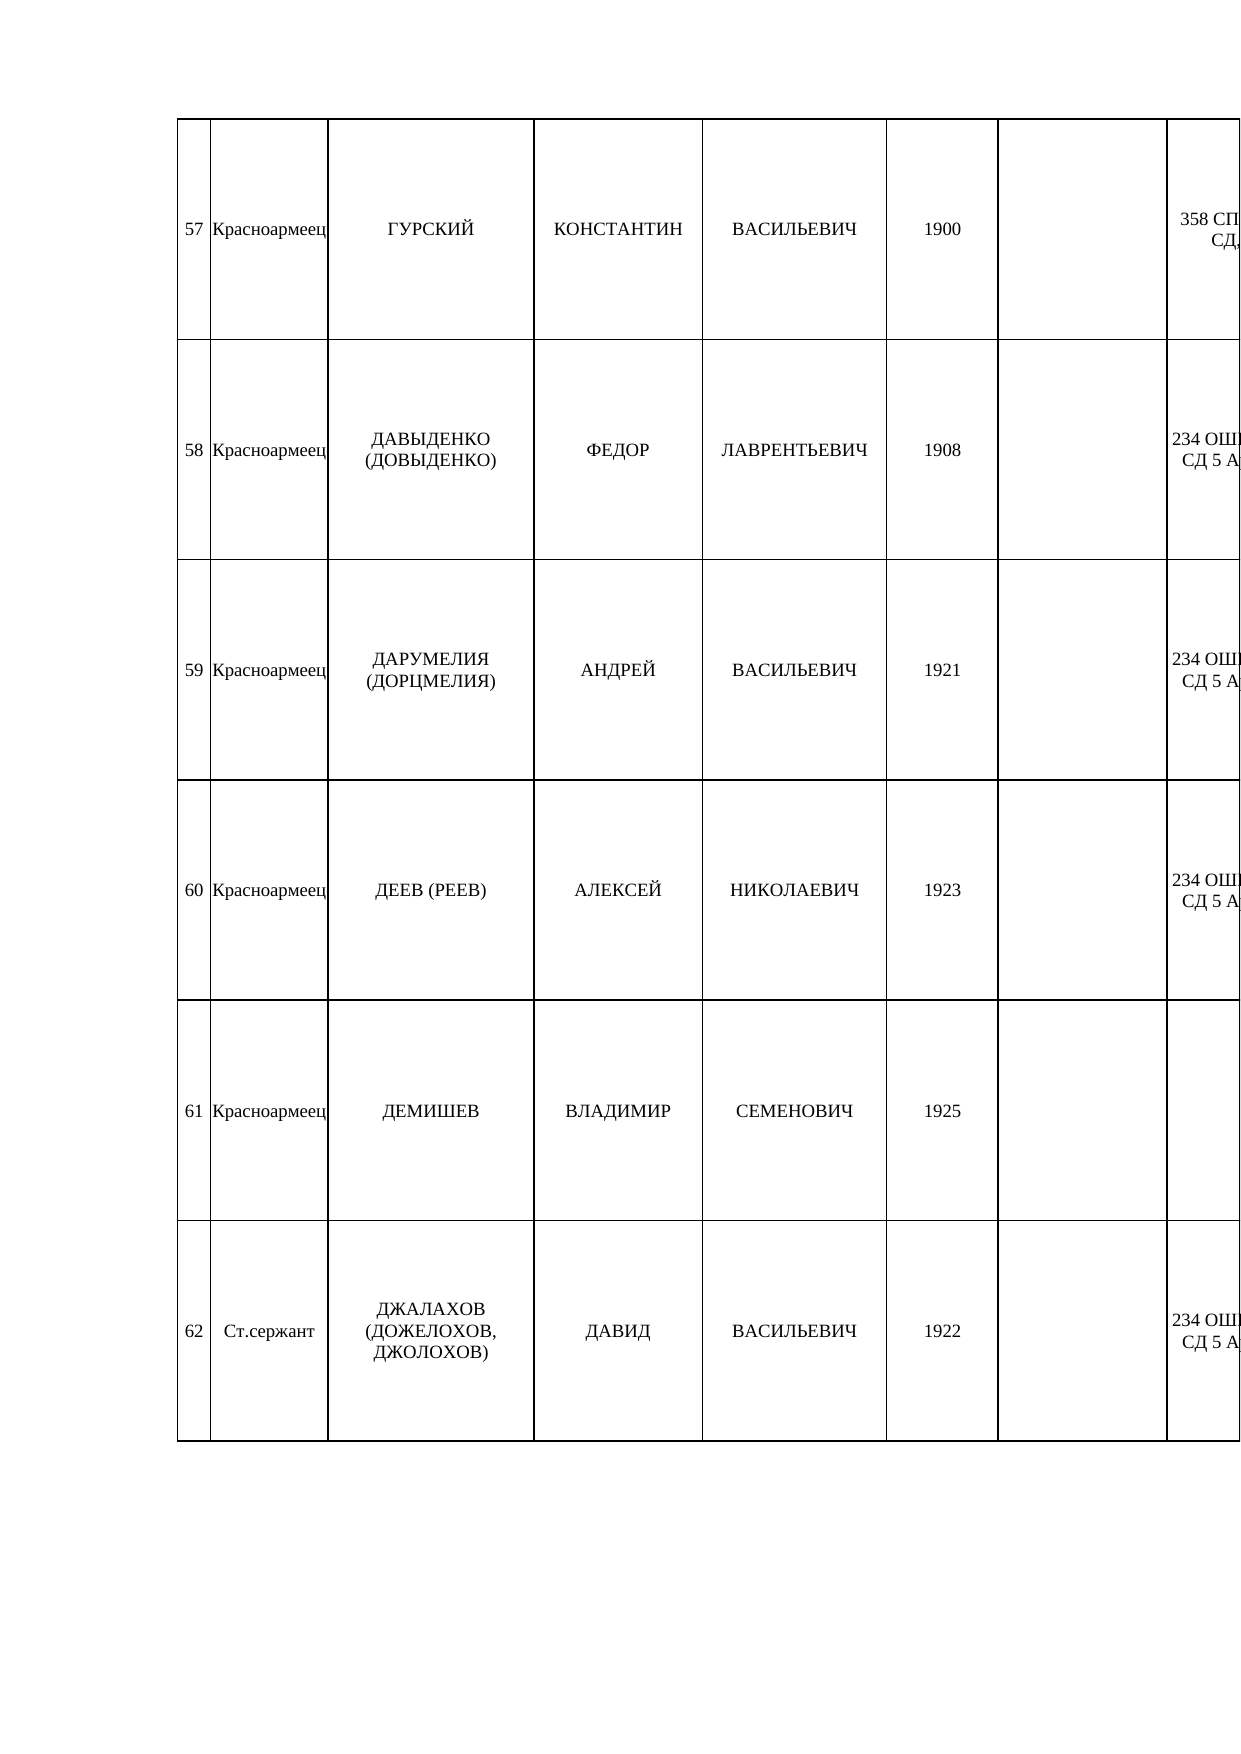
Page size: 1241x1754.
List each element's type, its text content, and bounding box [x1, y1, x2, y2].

table_cell СЕМЕНОВИЧ [703, 1001, 886, 1220]
table_cell [999, 340, 1166, 559]
table_cell 1908 [887, 340, 997, 559]
table_cell 62 [178, 1221, 210, 1440]
table_cell ДАВИД [535, 1221, 702, 1440]
table_cell Ст.сержант [211, 1221, 327, 1440]
table_cell [999, 1001, 1166, 1220]
table_cell ВАСИЛЬЕВИЧ [703, 560, 886, 779]
table_cell ДАРУМЕЛИЯ (ДОРЦМЕЛИЯ) [329, 560, 533, 779]
table_cell ДЕМИШЕВ [329, 1001, 533, 1220]
table_cell 61 [178, 1001, 210, 1220]
table_cell Красноармеец [211, 781, 327, 999]
table_cell ДЕЕВ (РЕЕВ) [329, 781, 533, 999]
table_cell [999, 560, 1166, 779]
table_cell АНДРЕЙ [535, 560, 702, 779]
table_cell 234 ОШР 157 СД 5 Арм., [1168, 1221, 1239, 1440]
table_cell Красноармеец [211, 340, 327, 559]
table_cell [999, 1221, 1166, 1440]
table_cell ВАСИЛЬЕВИЧ [703, 120, 886, 338]
table_cell 1921 [887, 560, 997, 779]
table_cell ДАВЫДЕНКО (ДОВЫДЕНКО) [329, 340, 533, 559]
table_cell 1923 [887, 781, 997, 999]
table_cell НИКОЛАЕВИЧ [703, 781, 886, 999]
table_cell 234 ОШР 157 СД 5 Арм., [1168, 340, 1239, 559]
table_cell 58 [178, 340, 210, 559]
table_cell ВЛАДИМИР [535, 1001, 702, 1220]
table_cell ФЕДОР [535, 340, 702, 559]
table_cell 57 [178, 120, 210, 338]
table_cell Красноармеец [211, 120, 327, 338]
table_cell КОНСТАНТИН [535, 120, 702, 338]
table_cell ГУРСКИЙ [329, 120, 533, 338]
table_cell 1925 [887, 1001, 997, 1220]
table_cell 234 ОШР 157 СД 5 Арм., [1168, 781, 1239, 999]
table_cell 1922 [887, 1221, 997, 1440]
table_cell Красноармеец [211, 1001, 327, 1220]
table_cell 60 [178, 781, 210, 999]
table_cell ЛАВРЕНТЬЕВИЧ [703, 340, 886, 559]
table_cell ВАСИЛЬЕВИЧ [703, 1221, 886, 1440]
table_cell ДЖАЛАХОВ (ДОЖЕЛОХОВ, ДЖОЛОХОВ) [329, 1221, 533, 1440]
table_cell АЛЕКСЕЙ [535, 781, 702, 999]
table_cell 59 [178, 560, 210, 779]
table_cell [999, 781, 1166, 999]
table_cell 1900 [887, 120, 997, 338]
table_cell 234 ОШР 157 СД 5 Арм., [1168, 560, 1239, 779]
table_cell Красноармеец [211, 560, 327, 779]
table_cell [1168, 1001, 1239, 1220]
table_cell 358 СП 159 СД, [1168, 120, 1239, 338]
table_cell [999, 120, 1166, 338]
